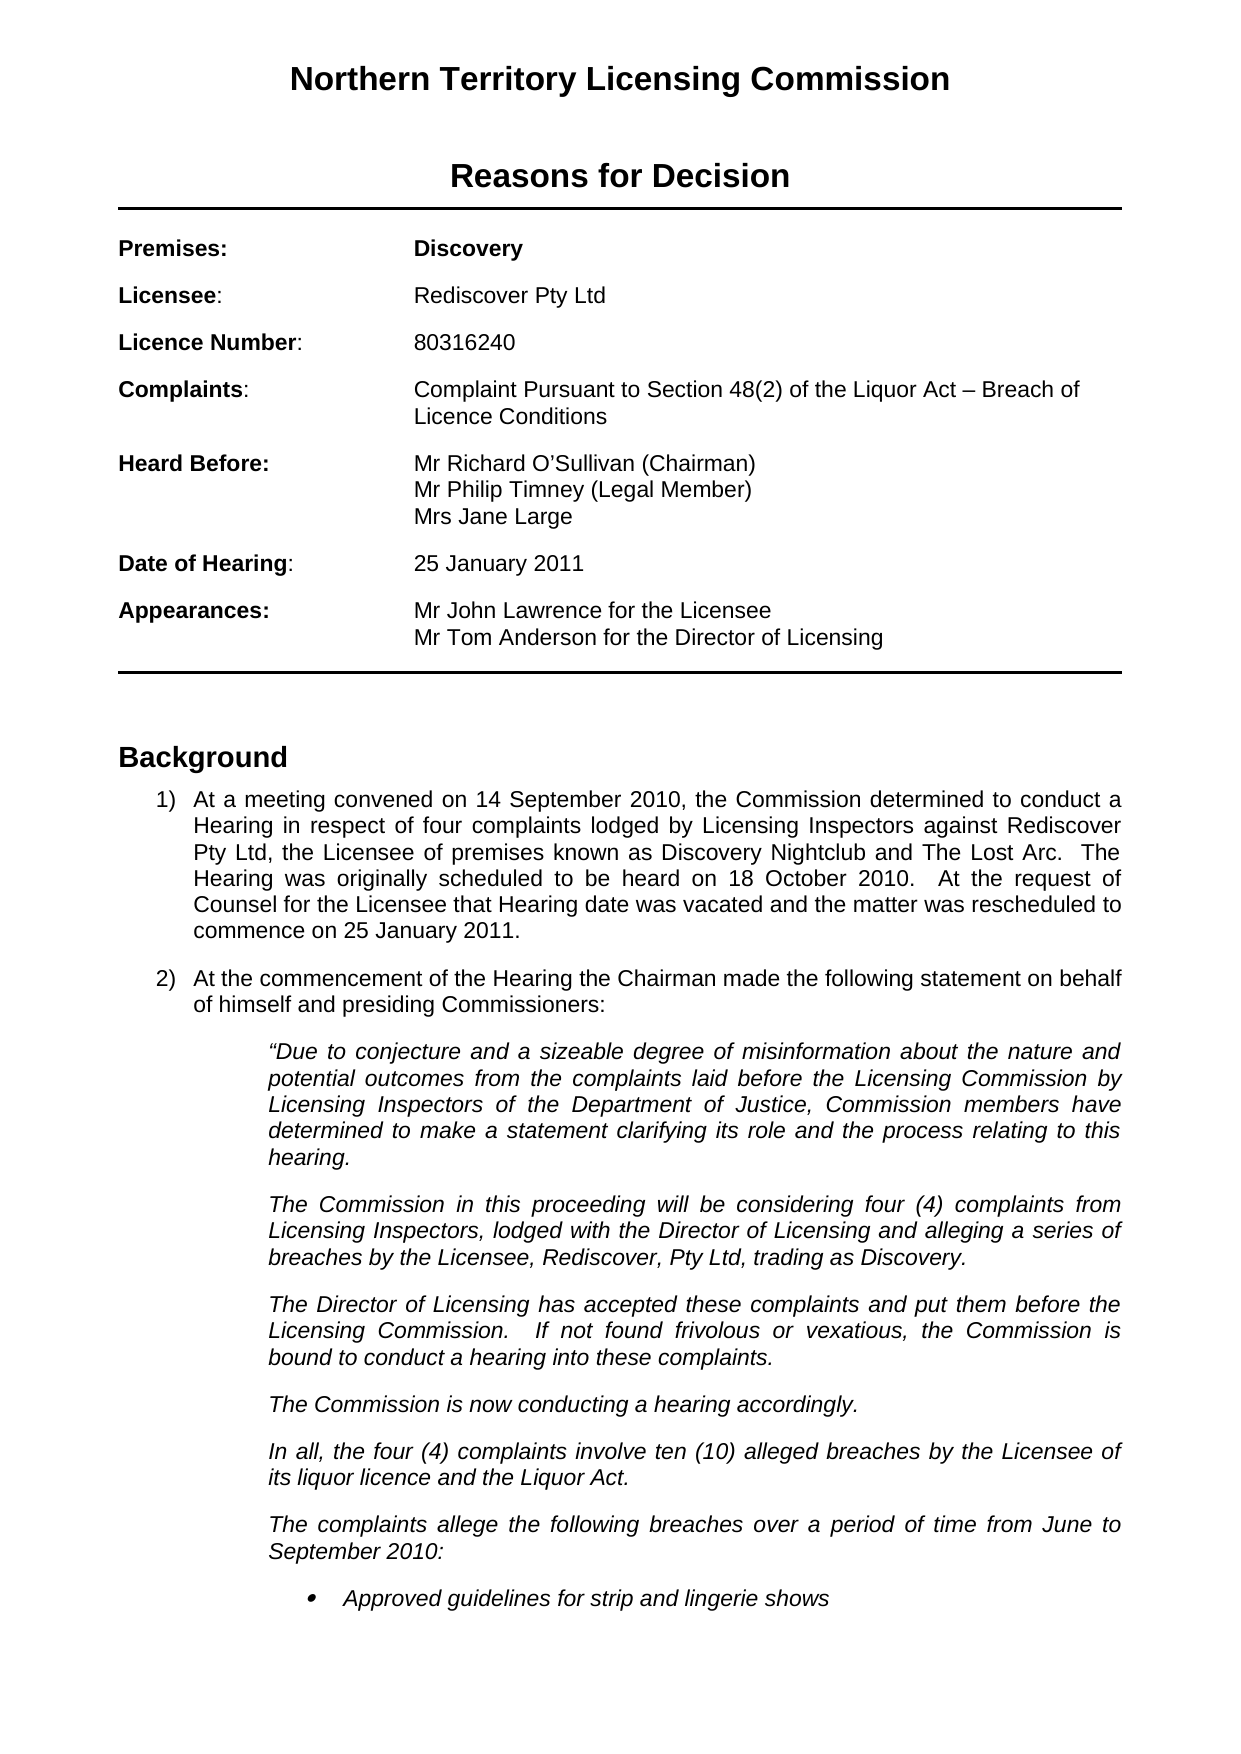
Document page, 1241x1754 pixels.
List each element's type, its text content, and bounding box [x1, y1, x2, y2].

text Heard Before: Mr Richard O’Sullivan (Chairman) Mr Philip Timney (Legal Member) Mrs Jane Large [118, 450, 1122, 529]
list The Director of Licensing has accepted these complaints and put them before the Licensing Commission. If not found frivolous or vexatious, the Commission is bound to conduct a hearing into these complaints. [268, 1291, 1122, 1370]
text Date of Hearing: 25 January 2011 [118, 550, 1122, 576]
subtitle Background [118, 740, 1122, 773]
list “Due to conjecture and a sizeable degree of misinformation about the nature and potential outcomes from the complaints laid before the Licensing Commission by Licensing Inspectors of the Department of Justice, Commission members have determined to make a statement clarifying its role and the process relating to this hearing. [268, 1038, 1122, 1170]
subtitle Reasons for Decision [118, 156, 1122, 207]
list The Commission is now conducting a hearing accordingly. [268, 1391, 1122, 1417]
text Licensee: Rediscover Pty Ltd [118, 282, 1122, 308]
list Approved guidelines for strip and lingerie shows [306, 1585, 1122, 1611]
text Licence Number: 80316240 [118, 329, 1122, 356]
list At the commencement of the Hearing the Chairman made the following statement on behalf of himself and presiding Commissioners: [156, 965, 1122, 1017]
list The complaints allege the following breaches over a period of time from June to September 2010: [268, 1511, 1122, 1564]
text Premises: Discovery [118, 235, 1122, 261]
list At a meeting convened on 14 September 2010, the Commission determined to conduct a Hearing in respect of four complaints lodged by Licensing Inspectors against Rediscover Pty Ltd, the Licensee of premises known as Discovery Nightclub and The Lost Arc. The Hearing was originally scheduled to be heard on 18 October 2010. At the request of Counsel for the Licensee that Hearing date was vacated and the matter was rescheduled to commence on 25 January 2011. [156, 786, 1122, 944]
text Appearances: Mr John Lawrence for the Licensee Mr Tom Anderson for the Director of Licensing [118, 597, 1122, 650]
text Complaints: Complaint Pursuant to Section 48(2) of the Liquor Act – Breach of Licence Conditions [118, 376, 1122, 429]
list In all, the four (4) complaints involve ten (10) alleged breaches by the Licensee of its liquor licence and the Liquor Act. [268, 1438, 1122, 1491]
list The Commission in this proceeding will be considering four (4) complaints from Licensing Inspectors, lodged with the Director of Licensing and alleging a series of breaches by the Licensee, Rediscover, Pty Ltd, trading as Discovery. [268, 1191, 1122, 1270]
